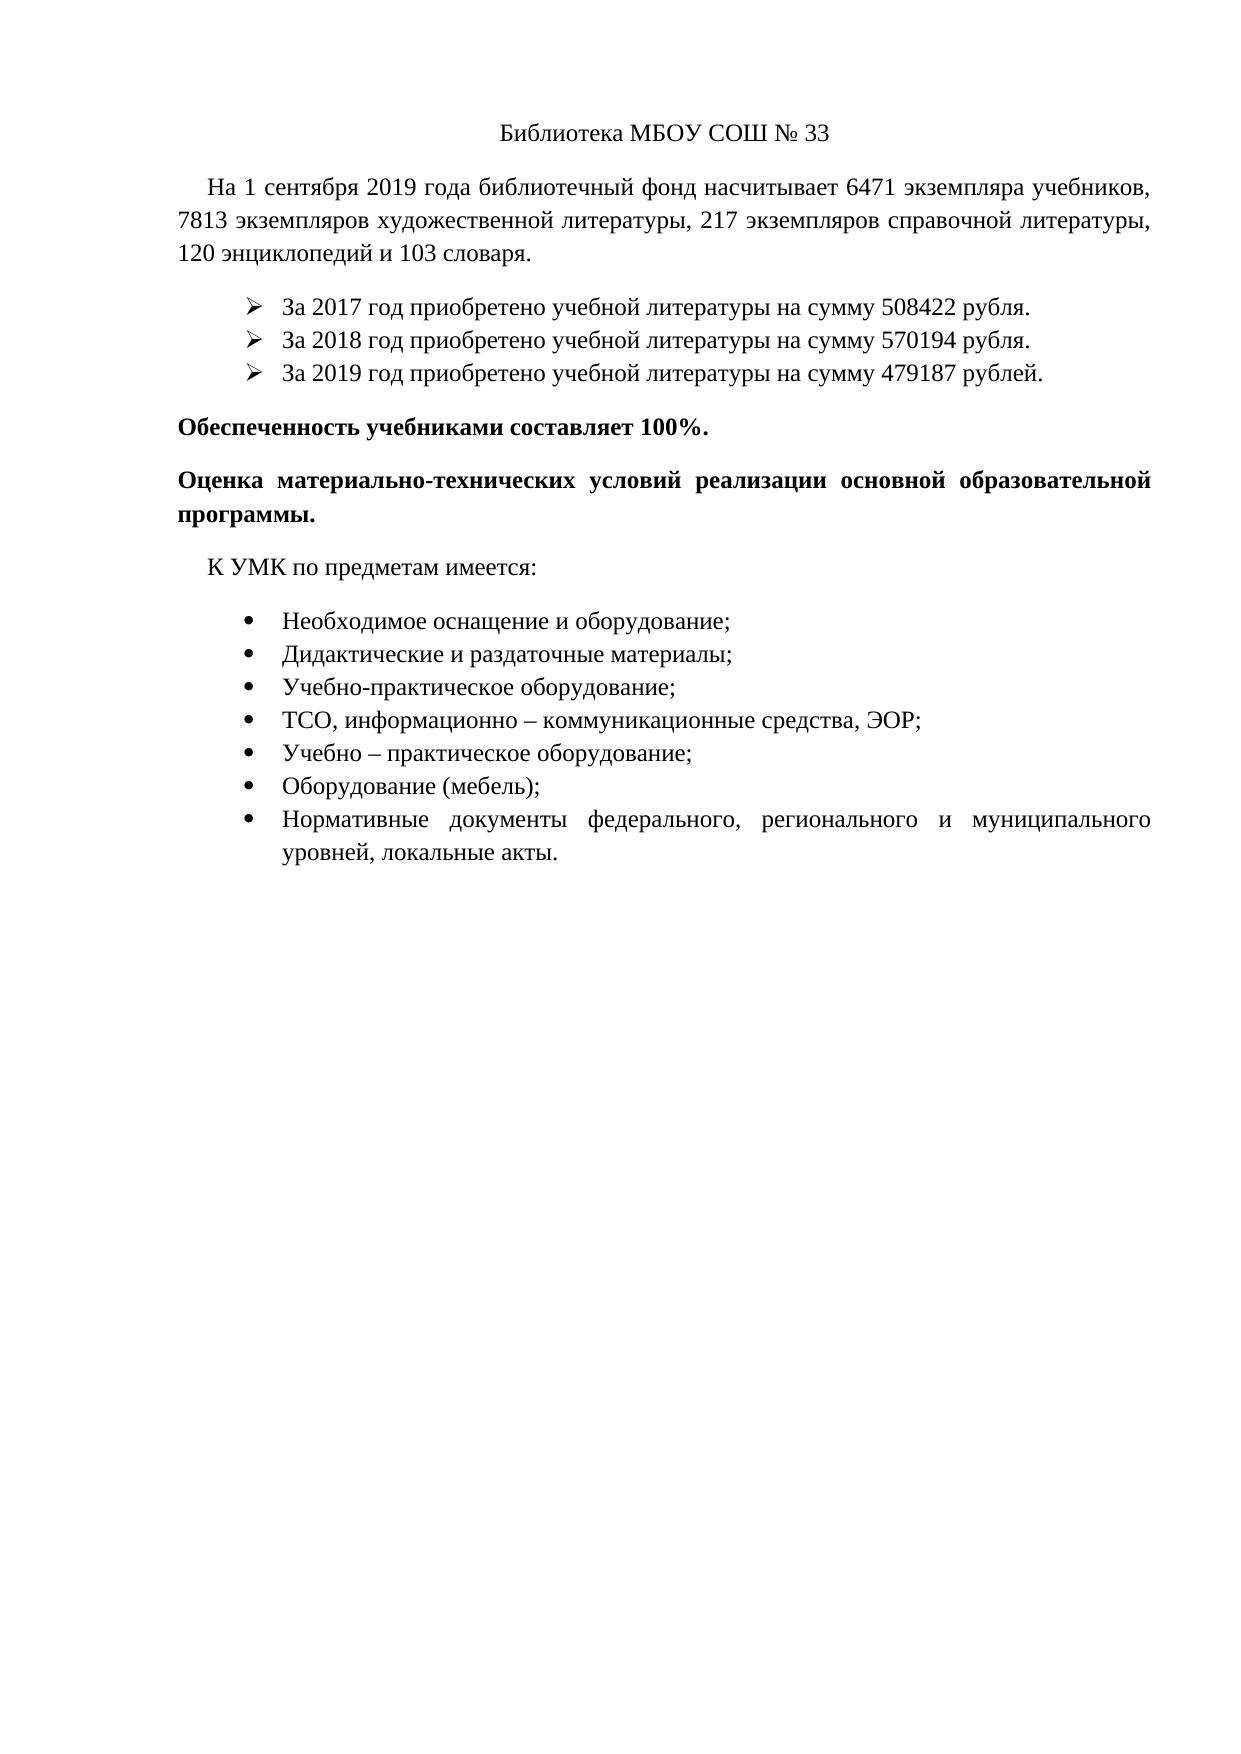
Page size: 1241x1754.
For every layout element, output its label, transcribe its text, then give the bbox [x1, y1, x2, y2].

list Необходимое оснащение и оборудование; [244, 606, 1152, 635]
text Обеспеченность учебниками составляет 100%. [177, 412, 1152, 441]
list ТСО, информационно – коммуникационные средства, ЭОР; [244, 705, 1152, 734]
list Дидактические и раздаточные материалы; [244, 639, 1152, 668]
list За 2018 год приобретено учебной литературы на сумму 570194 рубля. [244, 325, 1152, 354]
text Оценка материально-технических условий реализации основной образовательной программы. [177, 466, 1152, 527]
text На 1 сентября 2019 года библиотечный фонд насчитывает 6471 экземпляра учебников, 7813 экземпляров художественной литературы, 217 экземпляров справочной литературы, 120 энциклопедий и 103 словаря. [177, 172, 1152, 267]
list Учебно – практическое оборудование; [244, 738, 1152, 767]
list Нормативные документы федерального, регионального и муниципального уровней, локальные акты. [244, 804, 1152, 866]
list За 2019 год приобретено учебной литературы на сумму 479187 рублей. [244, 358, 1152, 387]
text Библиотека МБОУ СОШ № 33 [177, 118, 1152, 147]
list Оборудование (мебель); [244, 771, 1152, 800]
text К УМК по предметам имеется: [177, 552, 1152, 581]
list Учебно-практическое оборудование; [244, 672, 1152, 701]
list За 2017 год приобретено учебной литературы на сумму 508422 рубля. [244, 292, 1152, 321]
